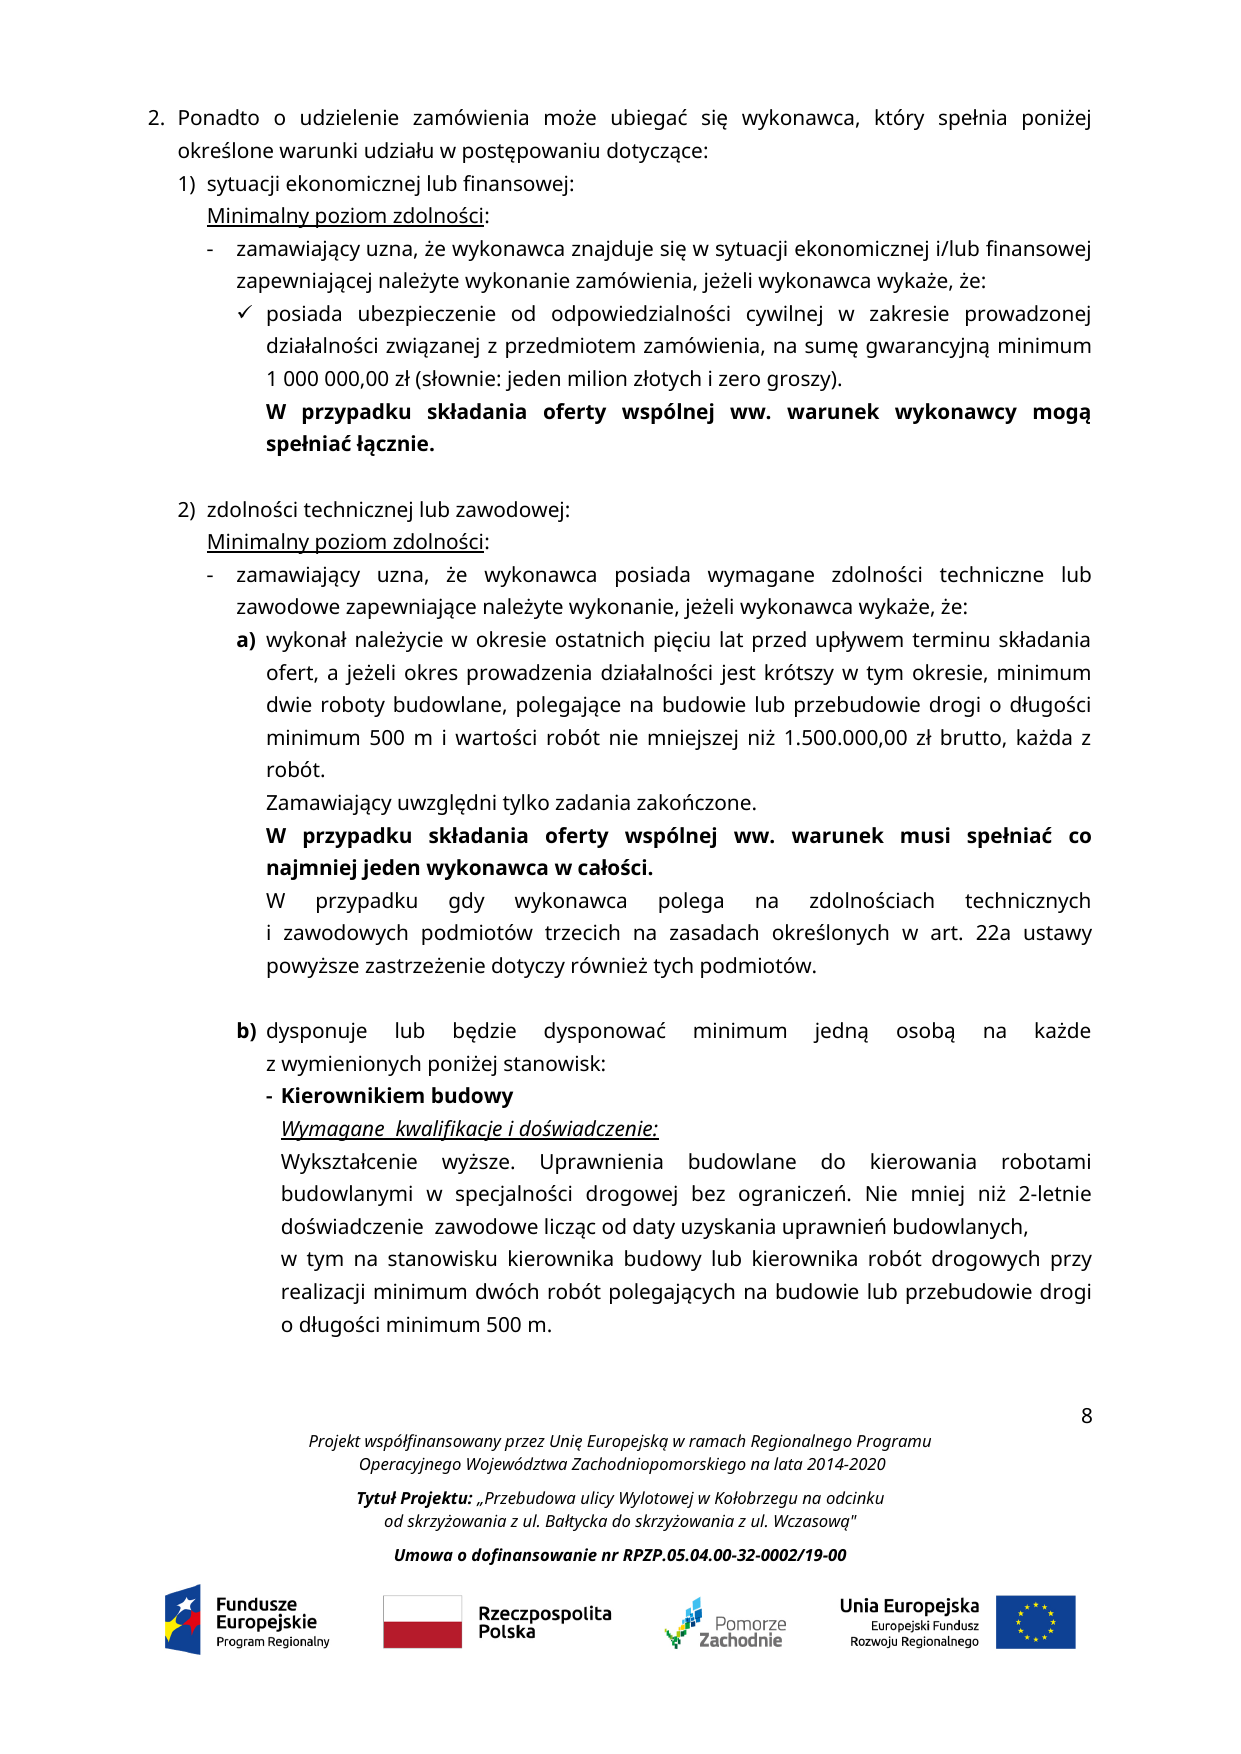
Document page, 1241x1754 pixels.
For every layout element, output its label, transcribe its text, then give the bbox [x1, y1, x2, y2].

list zamawiający uzna, że wykonawca znajduje się w sytuacji ekonomicznej i/lub finansowej zapewniającej należyte wykonanie zamówienia, jeżeli wykonawca wykaże, że: [207, 234, 1093, 295]
list W przypadku składania oferty wspólnej ww. warunek musi spełniać co najmniej jeden wykonawca w całości. [266, 821, 1093, 882]
list W przypadku gdy wykonawca polega na zdolnościach technicznych i zawodowych podmiotów trzecich na zasadach określonych w art. 22a ustawy powyższe zastrzeżenie dotyczy również tych podmiotów. [266, 886, 1093, 979]
list zdolności technicznej lub zawodowej: [177, 495, 1093, 523]
list w tym na stanowisku kierownika budowy lub kierownika robót drogowych przy realizacji minimum dwóch robót polegających na budowie lub przebudowie drogi o długości minimum 500 m. [281, 1244, 1093, 1338]
list Wymagane kwalifikacje i doświadczenie: [281, 1114, 1093, 1143]
list Zamawiający uwzględni tylko zadania zakończone. [266, 788, 1093, 817]
list Minimalny poziom zdolności: [207, 527, 1093, 556]
list Minimalny poziom zdolności: [207, 201, 1093, 230]
list posiada ubezpieczenie od odpowiedzialności cywilnej w zakresie prowadzonej działalności związanej z przedmiotem zamówienia, na sumę gwarancyjną minimum 1 000 000,00 zł (słownie: jeden milion złotych i zero groszy). [236, 299, 1093, 393]
list wykonał należycie w okresie ostatnich pięciu lat przed upływem terminu składania ofert, a jeżeli okres prowadzenia działalności jest krótszy w tym okresie, minimum dwie roboty budowlane, polegające na budowie lub przebudowie drogi o długości minimum 500 m i wartości robót nie mniejszej niż 1.500.000,00 zł brutto, każda z robót. [236, 625, 1093, 784]
list Wykształcenie wyższe. Uprawnienia budowlane do kierowania robotami budowlanymi w specjalności drogowej bez ograniczeń. Nie mniej niż 2-letnie doświadczenie zawodowe licząc od daty uzyskania uprawnień budowlanych, [281, 1147, 1093, 1240]
list zamawiający uzna, że wykonawca posiada wymagane zdolności techniczne lub zawodowe zapewniające należyte wykonanie, jeżeli wykonawca wykaże, że: [207, 560, 1093, 621]
picture [147, 1566, 1093, 1672]
list dysponuje lub będzie dysponować minimum jedną osobą na każde z wymienionych poniżej stanowisk: [236, 1016, 1093, 1077]
list Kierownikiem budowy [266, 1082, 1093, 1110]
list sytuacji ekonomicznej lub finansowej: [177, 169, 1093, 197]
list W przypadku składania oferty wspólnej ww. warunek wykonawcy mogą spełniać łącznie. [266, 397, 1093, 458]
list Ponadto o udzielenie zamówienia może ubiegać się wykonawca, który spełnia poniżej określone warunki udziału w postępowaniu dotyczące: [148, 103, 1093, 164]
